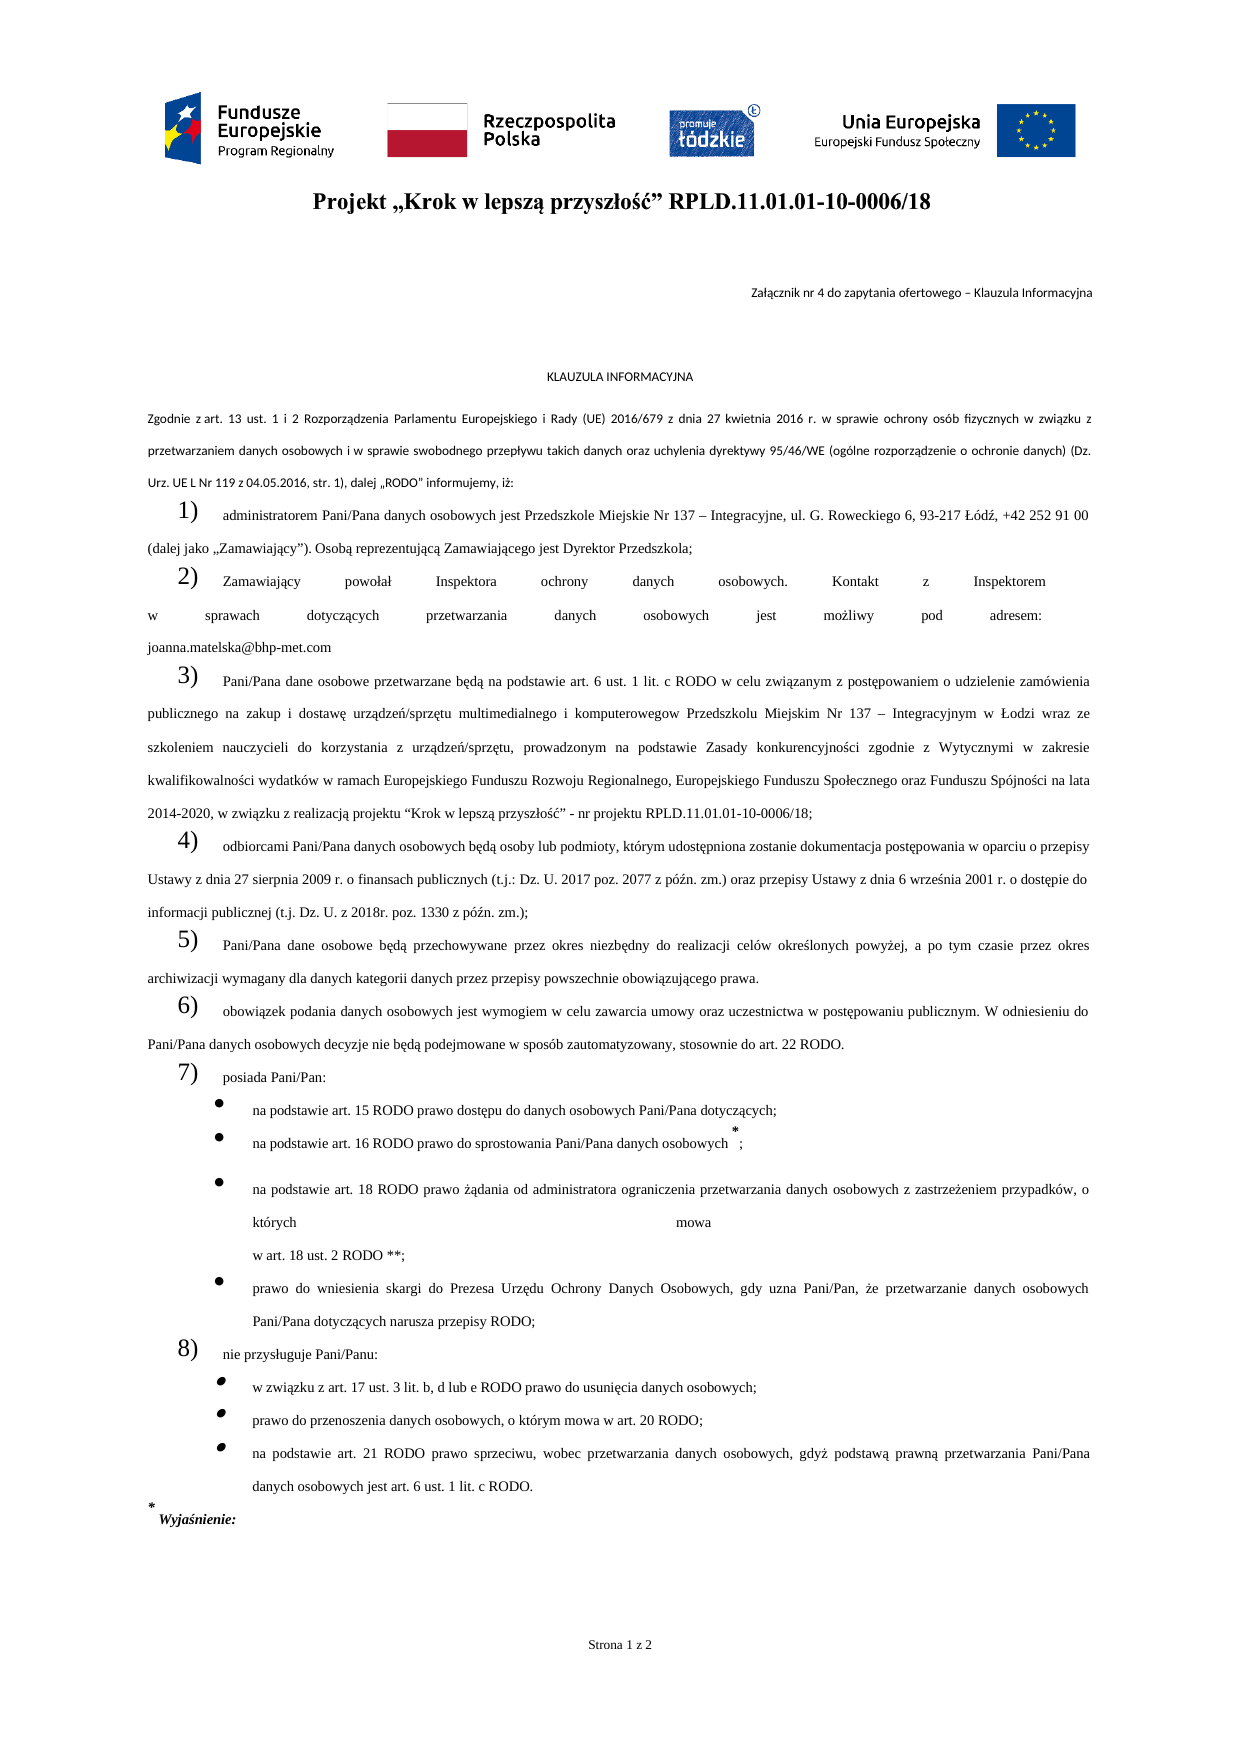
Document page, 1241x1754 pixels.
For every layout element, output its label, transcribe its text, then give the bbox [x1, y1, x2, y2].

list odbiorcami Pani/Pana danych osobowych będą osoby lub podmioty, którym udostępniona zostanie dokumentacja postępowania w oparciu o przepisy Ustawy z dnia 27 sierpnia 2009 r. o finansach publicznych (t.j.: Dz. U. 2017 poz. 2077 z późn. zm.) oraz przepisy Ustawy z dnia 6 września 2001 r. o dostępie do informacji publicznej (t.j. Dz. U. z 2018r. poz. 1330 z późn. zm.); [147, 825, 1090, 920]
list Zamawiający powołał Inspektora ochrony danych osobowych. Kontakt z Inspektorem w sprawach dotyczących przetwarzania danych osobowych jest możliwy pod adresem: joanna.matelska@bhp-met.com [147, 561, 1090, 656]
picture [147, 187, 1093, 214]
picture [147, 73, 1093, 182]
list Pani/Pana dane osobowe będą przechowywane przez okres niezbędny do realizacji celów określonych powyżej, a po tym czasie przez okres archiwizacji wymagany dla danych kategorii danych przez przepisy powszechnie obowiązującego prawa. [147, 924, 1090, 986]
list nie przysługuje Pani/Panu: [147, 1333, 1090, 1362]
list posiada Pani/Pan: [147, 1057, 1090, 1085]
list Pani/Pana dane osobowe przetwarzane będą na podstawie art. 6 ust. 1 lit. c RODO w celu związanym z postępowaniem o udzielenie zamówienia publicznego na zakup i dostawę urządzeń/sprzętu multimedialnego i komputerowegow Przedszkolu Miejskim Nr 137 – Integracyjnym w Łodzi wraz ze szkoleniem nauczycieli do korzystania z urządzeń/sprzętu, prowadzonym na podstawie Zasady konkurencyjności zgodnie z Wytycznymi w zakresie kwalifikowalności wydatków w ramach Europejskiego Funduszu Rozwoju Regionalnego, Europejskiego Funduszu Społecznego oraz Funduszu Spójności na lata 2014-2020, w związku z realizacją projektu “Krok w lepszą przyszłość” - nr projektu RPLD.11.01.01-10-0006/18; [147, 660, 1090, 821]
list na podstawie art. 21 RODO prawo sprzeciwu, wobec przetwarzania danych osobowych, gdyż podstawą prawną przetwarzania Pani/Pana danych osobowych jest art. 6 ust. 1 lit. c RODO. [214, 1433, 1090, 1494]
list na podstawie art. 15 RODO prawo dostępu do danych osobowych Pani/Pana dotyczących; [215, 1089, 1090, 1118]
list Osobą reprezentującą Zamawiającego jest Dyrektor Przedszkola; [147, 495, 1090, 557]
list w związku z art. 17 ust. 3 lit. b, d lub e RODO prawo do usunięcia danych osobowych; [214, 1367, 1090, 1395]
list na podstawie art. 18 RODO prawo żądania od administratora ograniczenia przetwarzania danych osobowych z zastrzeżeniem przypadków, o których mowa w art. 18 ust. 2 RODO **; [215, 1168, 1090, 1263]
list obowiązek podania danych osobowych jest wymogiem w celu zawarcia umowy oraz uczestnictwa w postępowaniu publicznym. W odniesieniu do Pani/Pana danych osobowych decyzje nie będą podejmowane w sposób zautomatyzowany, stosownie do art. 22 RODO. [147, 991, 1090, 1052]
text * Wyjaśnienie: [147, 1499, 1090, 1527]
list na podstawie art. 16 RODO prawo do sprostowania Pani/Pana danych osobowych *; [215, 1123, 1090, 1151]
list prawo do przenoszenia danych osobowych, o którym mowa w art. 20 RODO; [214, 1399, 1090, 1428]
list prawo do wniesienia skargi do Prezesa Urzędu Ochrony Danych Osobowych, gdy uzna Pani/Pan, że przetwarzanie danych osobowych Pani/Pana dotyczących narusza przepisy RODO; [215, 1267, 1090, 1329]
